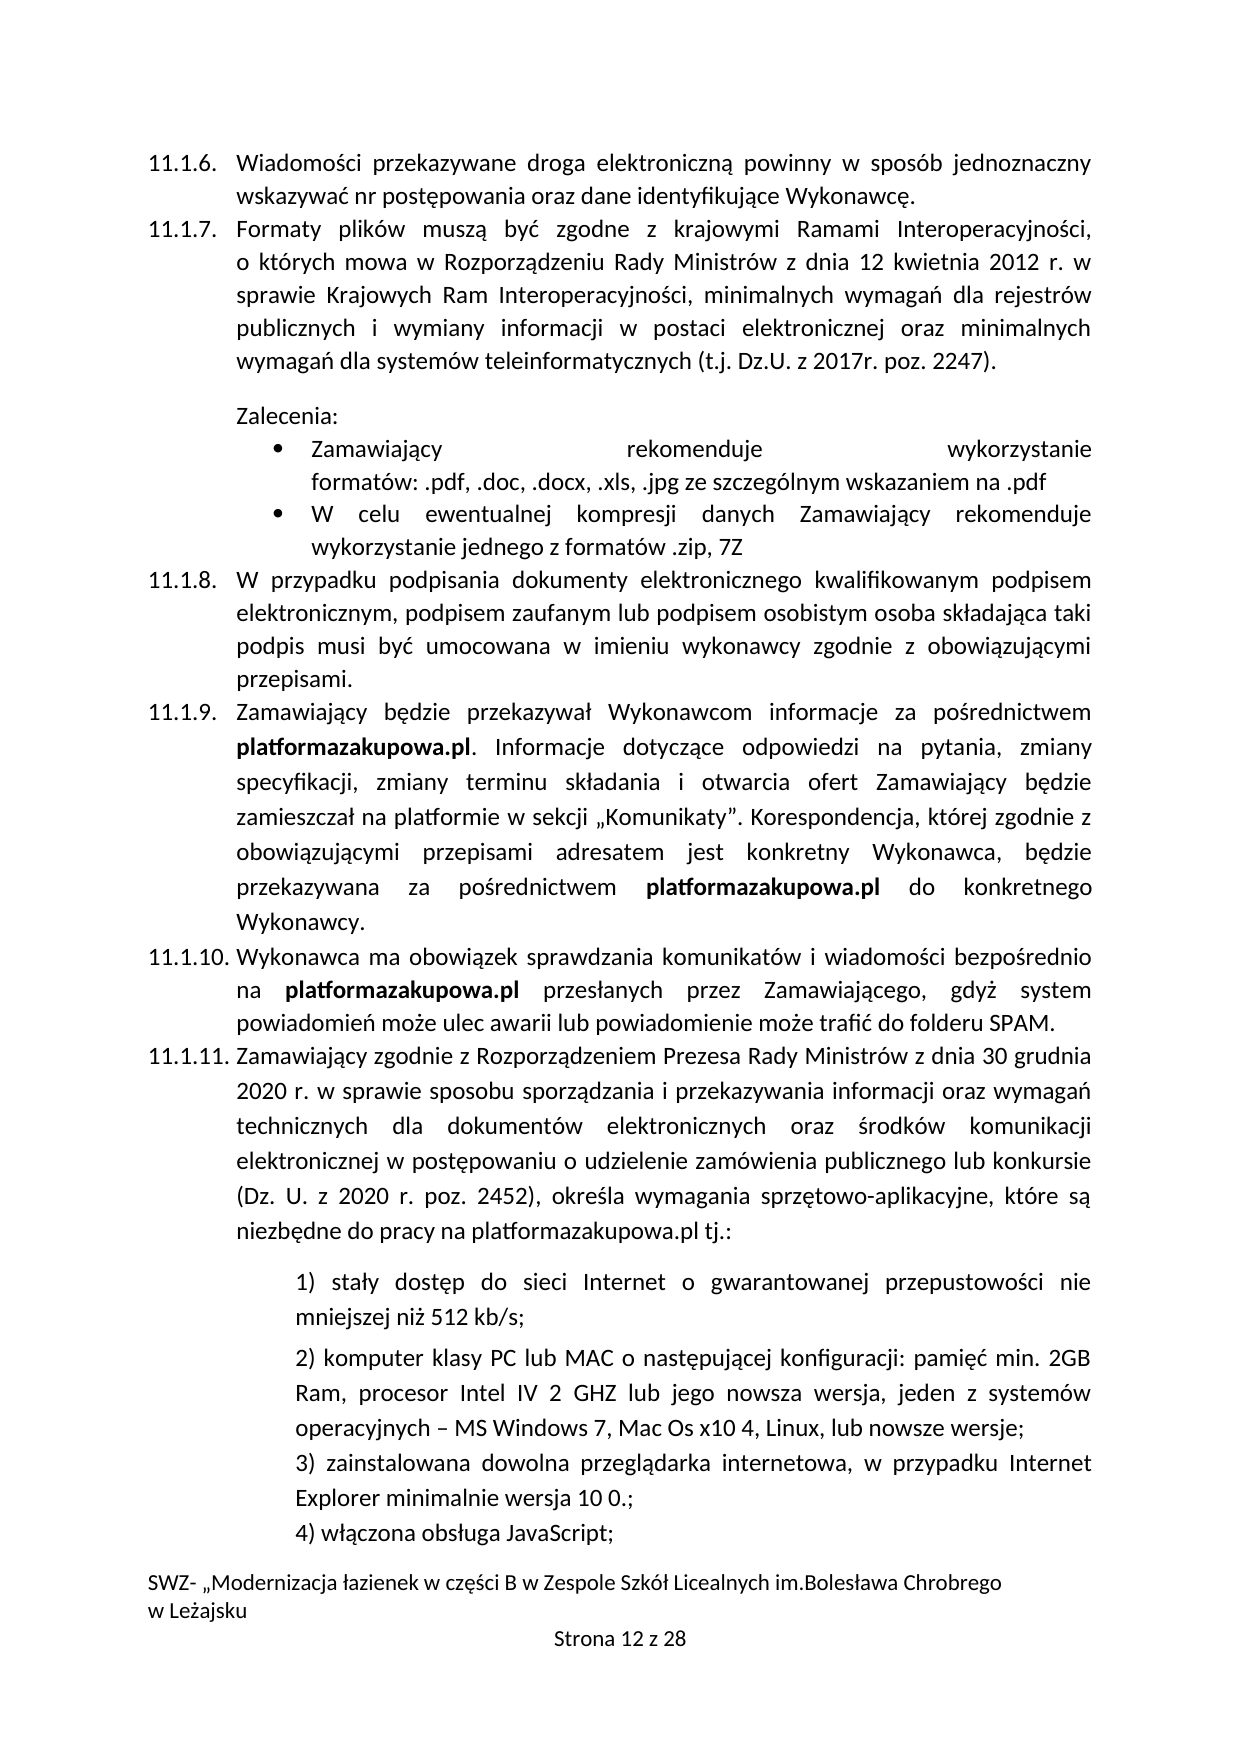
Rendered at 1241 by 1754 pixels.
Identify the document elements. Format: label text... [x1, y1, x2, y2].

list Zamawiający zgodnie z Rozporządzeniem Prezesa Rady Ministrów z dnia 30 grudnia 2020 r. w sprawie sposobu sporządzania i przekazywania informacji oraz wymagań technicznych dla dokumentów elektronicznych oraz środków komunikacji elektronicznej w postępowaniu o udzielenie zamówienia publicznego lub konkursie (Dz. U. z 2020 r. poz. 2452), określa wymagania sprzętowo-aplikacyjne, które są niezbędne do pracy na platformazakupowa.pl tj.: [148, 1040, 1093, 1245]
text 1) stały dostęp do sieci Internet o gwarantowanej przepustowości nie mniejszej niż 512 kb/s; [295, 1267, 1093, 1332]
list W celu ewentualnej kompresji danych Zamawiający rekomenduje wykorzystanie jednego z formatów .zip, 7Z [274, 499, 1093, 562]
list Zamawiający będzie przekazywał Wykonawcom informacje za pośrednictwem platformazakupowa.pl. Informacje dotyczące odpowiedzi na pytania, zmiany specyfikacji, zmiany terminu składania i otwarcia ofert Zamawiający będzie zamieszczał na platformie w sekcji „Komunikaty”. Korespondencja, której zgodnie z obowiązującymi przepisami adresatem jest konkretny Wykonawca, będzie przekazywana za pośrednictwem platformazakupowa.pl do konkretnego Wykonawcy. [148, 696, 1093, 937]
list Zamawiający rekomenduje wykorzystanie formatów: .pdf, .doc, .docx, .xls, .jpg ze szczególnym wskazaniem na .pdf [274, 433, 1093, 496]
list 3) zainstalowana dowolna przeglądarka internetowa, w przypadku Internet Explorer minimalnie wersja 10 0.; [295, 1448, 1093, 1513]
list Zalecenia: [236, 400, 1093, 430]
list 4) włączona obsługa JavaScript; [295, 1518, 1093, 1548]
list W przypadku podpisania dokumenty elektronicznego kwalifikowanym podpisem elektronicznym, podpisem zaufanym lub podpisem osobistym osoba składająca taki podpis musi być umocowana w imieniu wykonawcy zgodnie z obowiązującymi przepisami. [148, 564, 1093, 694]
list 2) komputer klasy PC lub MAC o następującej konfiguracji: pamięć min. 2GB Ram, procesor Intel IV 2 GHZ lub jego nowsza wersja, jeden z systemów operacyjnych – MS Windows 7, Mac Os x10 4, Linux, lub nowsze wersje; [295, 1343, 1093, 1443]
list Wykonawca ma obowiązek sprawdzania komunikatów i wiadomości bezpośrednio na platformazakupowa.pl przesłanych przez Zamawiającego, gdyż system powiadomień może ulec awarii lub powiadomienie może trafić do folderu SPAM. [148, 941, 1093, 1037]
list Wiadomości przekazywane droga elektroniczną powinny w sposób jednoznaczny wskazywać nr postępowania oraz dane identyfikujące Wykonawcę. [148, 148, 1093, 211]
list Formaty plików muszą być zgodne z krajowymi Ramami Interoperacyjności, o których mowa w Rozporządzeniu Rady Ministrów z dnia 12 kwietnia 2012 r. w sprawie Krajowych Ram Interoperacyjności, minimalnych wymagań dla rejestrów publicznych i wymiany informacji w postaci elektronicznej oraz minimalnych wymagań dla systemów teleinformatycznych (t.j. Dz.U. z 2017r. poz. 2247). [148, 213, 1093, 376]
